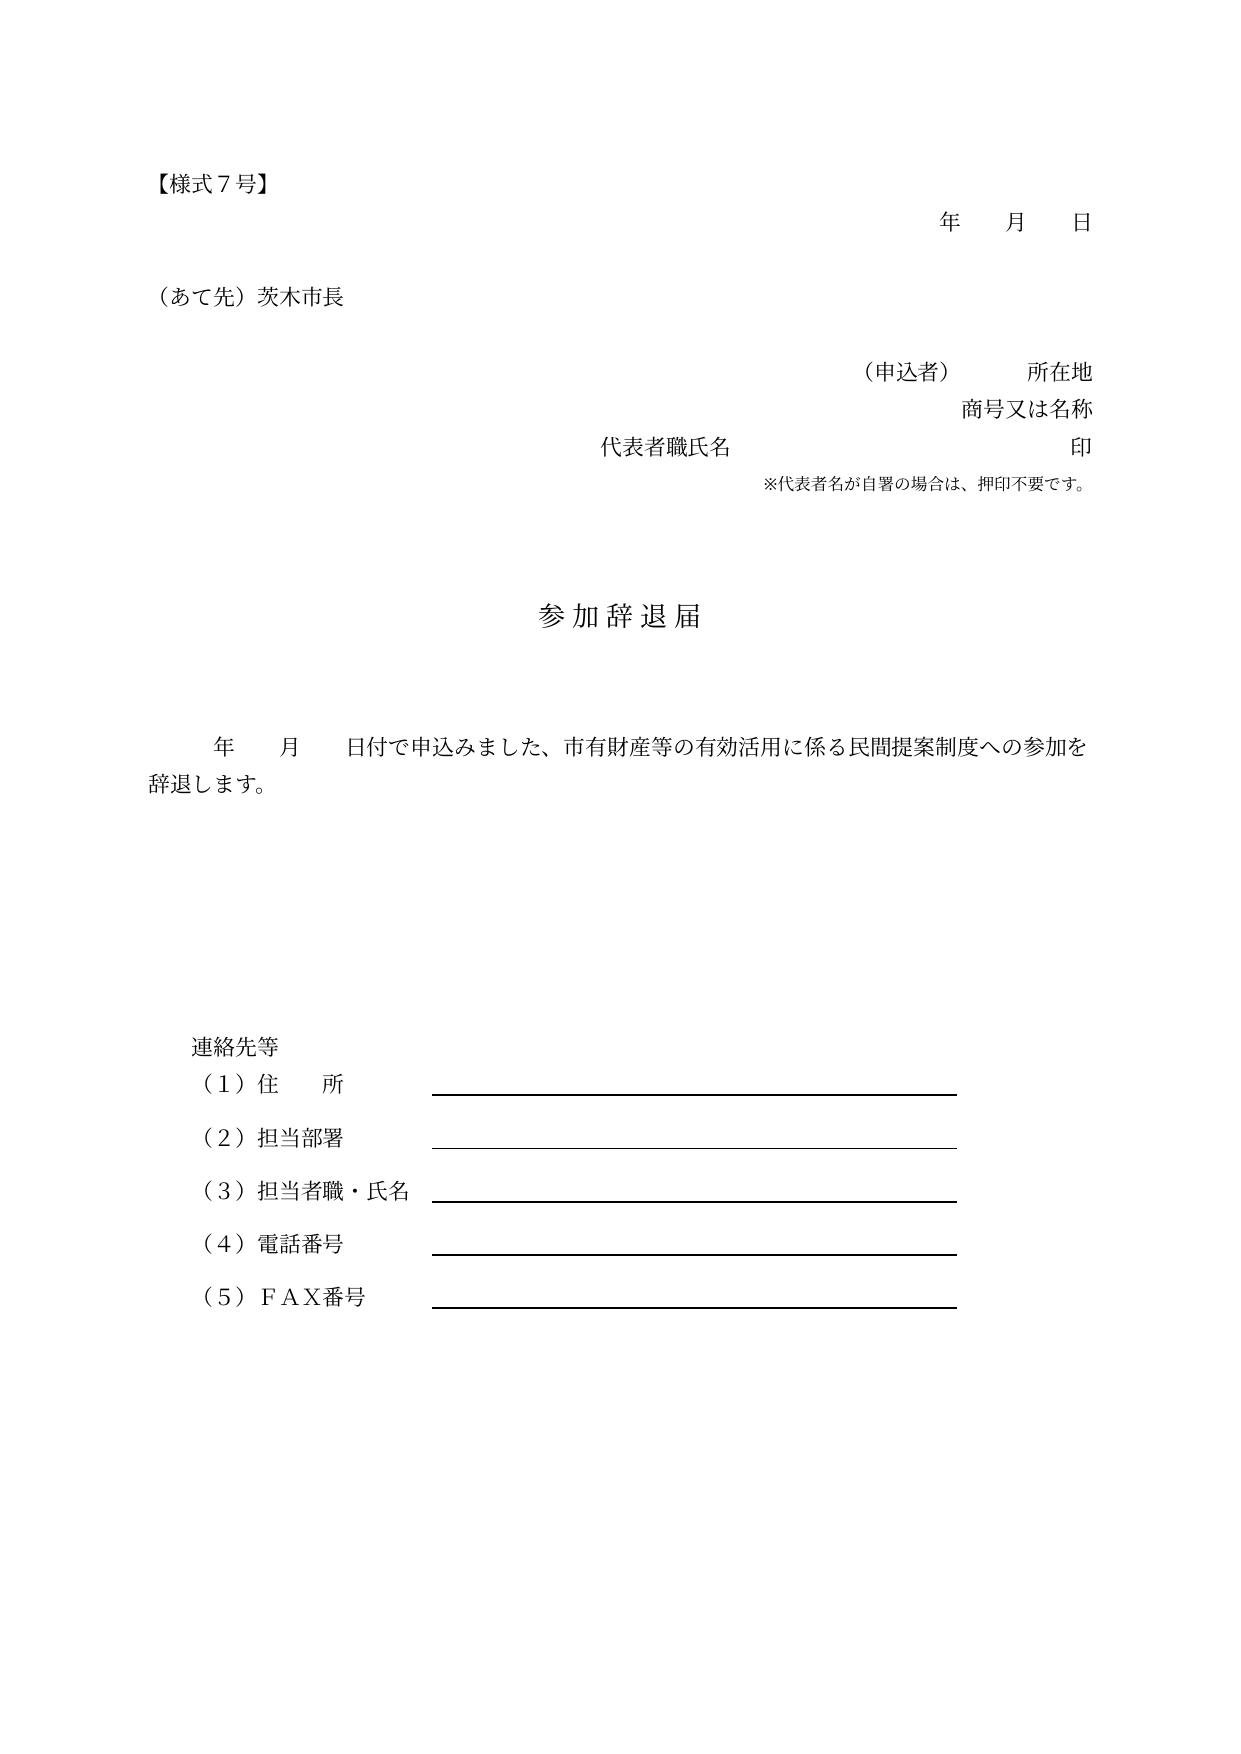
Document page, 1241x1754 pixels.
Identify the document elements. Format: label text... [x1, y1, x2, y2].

text 参 加 辞 退 届 [148, 577, 1092, 652]
text 商号又は名称 [148, 389, 1092, 427]
text （４）電話番号 [148, 1224, 1092, 1262]
text （申込者） 所在地 [148, 352, 1092, 389]
text 【様式７号】 [148, 164, 1092, 202]
text （５）ＦＡＸ番号 [148, 1277, 1092, 1315]
text 年 月 日 [148, 202, 1092, 239]
text （２）担当部署 [148, 1118, 1092, 1155]
text 代表者職氏名 印 [148, 427, 1092, 464]
text （あて先）茨木市長 [148, 277, 1092, 314]
text 連絡先等 [191, 1027, 1092, 1064]
text 年 月 日付で申込みました、市有財産等の有効活用に係る民間提案制度への参加を辞退します。 [148, 727, 1092, 802]
text （１）住 所 [191, 1064, 1092, 1102]
text （３）担当者職・氏名 [148, 1171, 1092, 1208]
text ※代表者名が自署の場合は、押印不要です。 [148, 464, 1092, 502]
